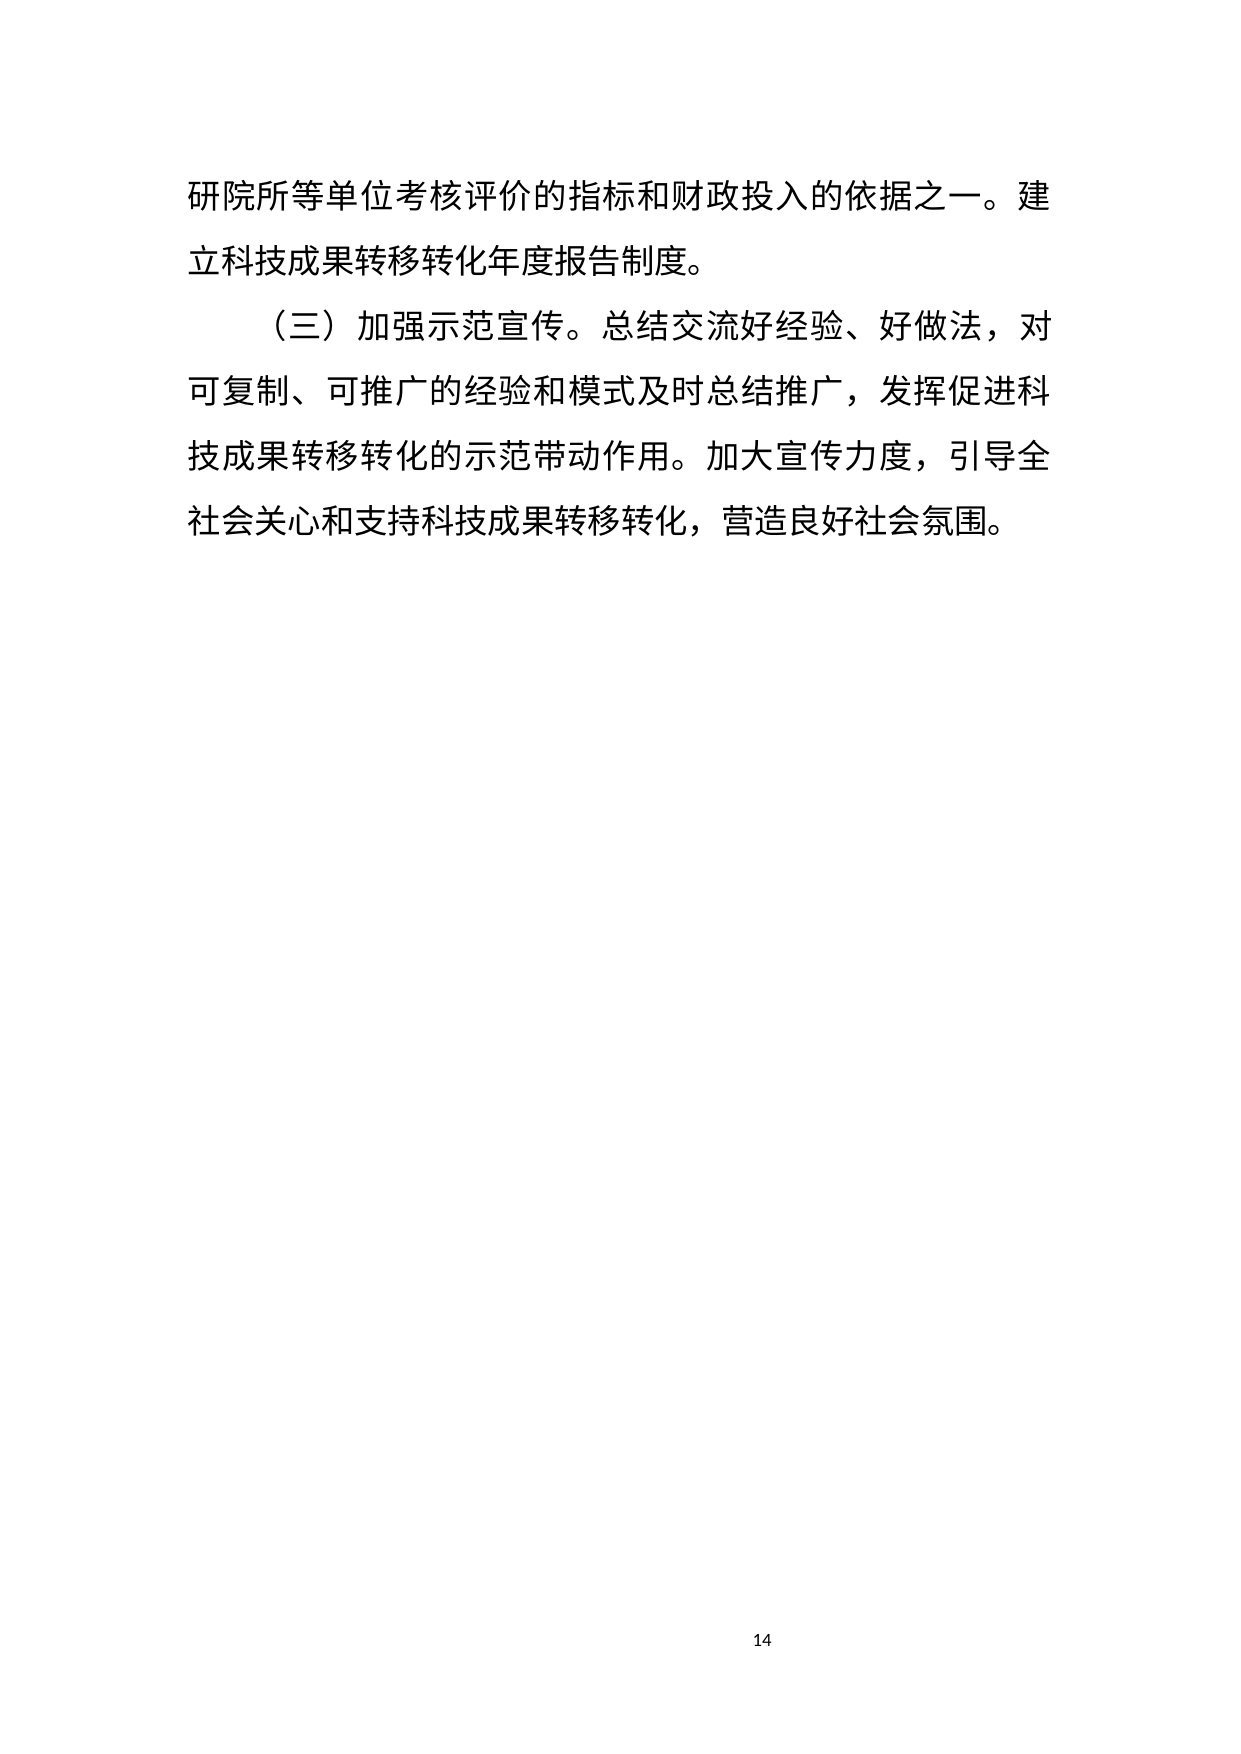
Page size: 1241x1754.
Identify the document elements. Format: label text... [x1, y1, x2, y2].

text （三）加强示范宣传。总结交流好经验、好做法，对可复制、可推广的经验和模式及时总结推广，发挥促进科技成果转移转化的示范带动作用。加大宣传力度，引导全社会关心和支持科技成果转移转化，营造良好社会氛围。 [187, 292, 1053, 552]
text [187, 162, 1053, 292]
